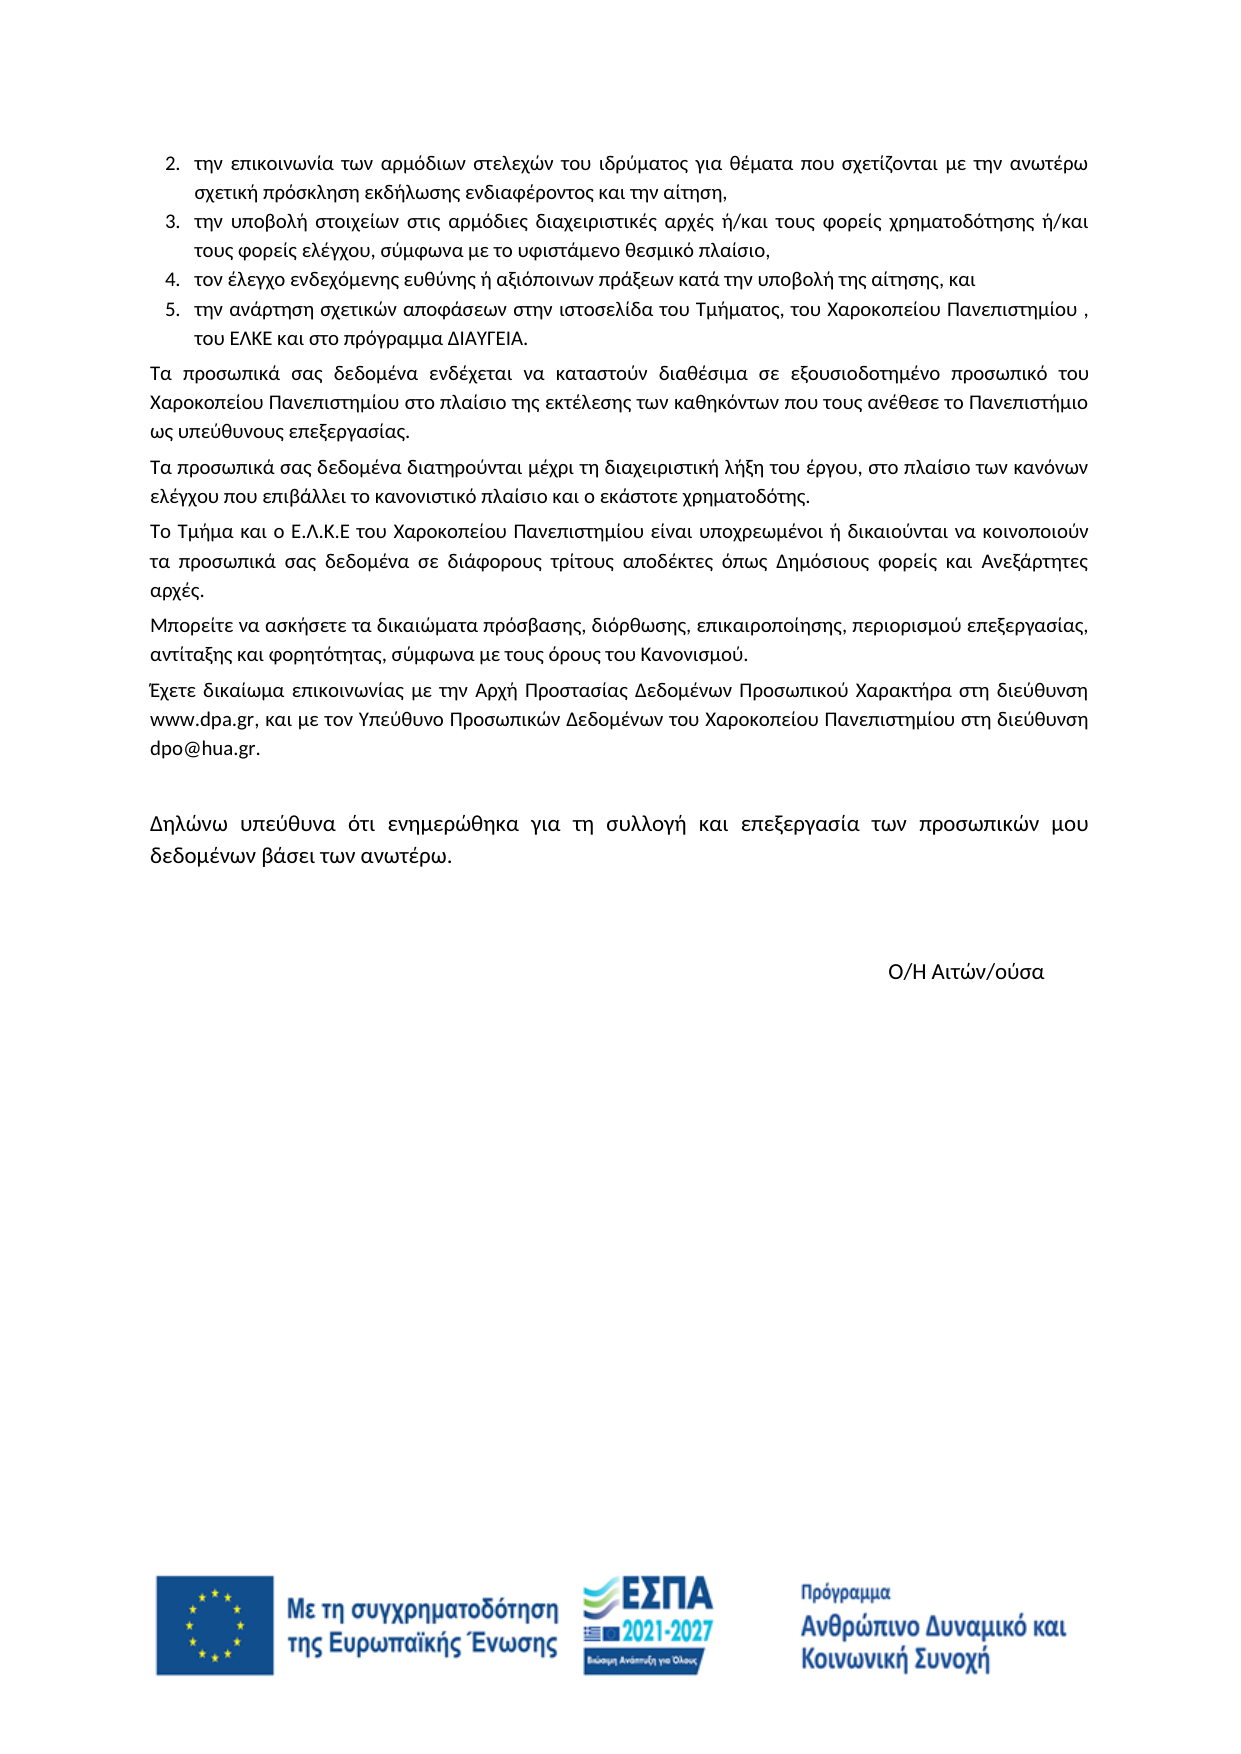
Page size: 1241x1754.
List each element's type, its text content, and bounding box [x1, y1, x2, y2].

list την επικοινωνία των αρμόδιων στελεχών του ιδρύματος για θέματα που σχετίζονται με την ανωτέρω σχετική πρόσκληση εκδήλωσης ενδιαφέροντος και την αίτηση, [165, 150, 1090, 204]
list τον έλεγχο ενδεχόμενης ευθύνης ή αξιόποινων πράξεων κατά την υποβολή της αίτησης, και [165, 267, 1090, 292]
list την ανάρτηση σχετικών αποφάσεων στην ιστοσελίδα του Τμήματος, του Χαροκοπείου Πανεπιστημίου , του ΕΛΚΕ και στο πρόγραμμα ΔΙΑΥΓΕΙΑ. [165, 296, 1090, 350]
text Τα προσωπικά σας δεδομένα διατηρούνται μέχρι τη διαχειριστική λήξη του έργου, στο πλαίσιο των κανόνων ελέγχου που επιβάλλει το κανονιστικό πλαίσιο και ο εκάστοτε χρηματοδότης. [150, 454, 1090, 509]
picture [150, 1566, 1091, 1679]
text Το Τμήμα και ο Ε.Λ.Κ.Ε του Χαροκοπείου Πανεπιστημίου είναι υποχρεωμένοι ή δικαιούνται να κοινοποιούν τα προσωπικά σας δεδομένα σε διάφορους τρίτους αποδέκτες όπως Δημόσιους φορείς και Ανεξάρτητες αρχές. [150, 519, 1090, 602]
text Δηλώνω υπεύθυνα ότι ενημερώθηκα για τη συλλογή και επεξεργασία των προσωπικών μου δεδομένων βάσει των ανωτέρω. [150, 809, 1090, 869]
text Έχετε δικαίωμα επικοινωνίας με την Αρχή Προστασίας Δεδομένων Προσωπικού Χαρακτήρα στη διεύθυνση www.dpa.gr, και με τον Υπεύθυνο Προσωπικών Δεδομένων του Χαροκοπείου Πανεπιστημίου στη διεύθυνση dpo@hua.gr. [150, 677, 1090, 761]
text Μπορείτε να ασκήσετε τα δικαιώματα πρόσβασης, διόρθωσης, επικαιροποίησης, περιορισμού επεξεργασίας, αντίταξης και φορητότητας, σύμφωνα με τους όρους του Κανονισμού. [150, 612, 1090, 667]
list την υποβολή στοιχείων στις αρμόδιες διαχειριστικές αρχές ή/και τους φορείς χρηματοδότησης ή/και τους φορείς ελέγχου, σύμφωνα με το υφιστάμενο θεσμικό πλαίσιο, [165, 208, 1090, 263]
text Ο/Η Αιτών/ούσα [888, 957, 1090, 985]
text Τα προσωπικά σας δεδομένα ενδέχεται να καταστούν διαθέσιμα σε εξουσιοδοτημένο προσωπικό του Χαροκοπείου Πανεπιστημίου στο πλαίσιο της εκτέλεσης των καθηκόντων που τους ανέθεσε το Πανεπιστήμιο ως υπεύθυνους επεξεργασίας. [150, 360, 1090, 444]
